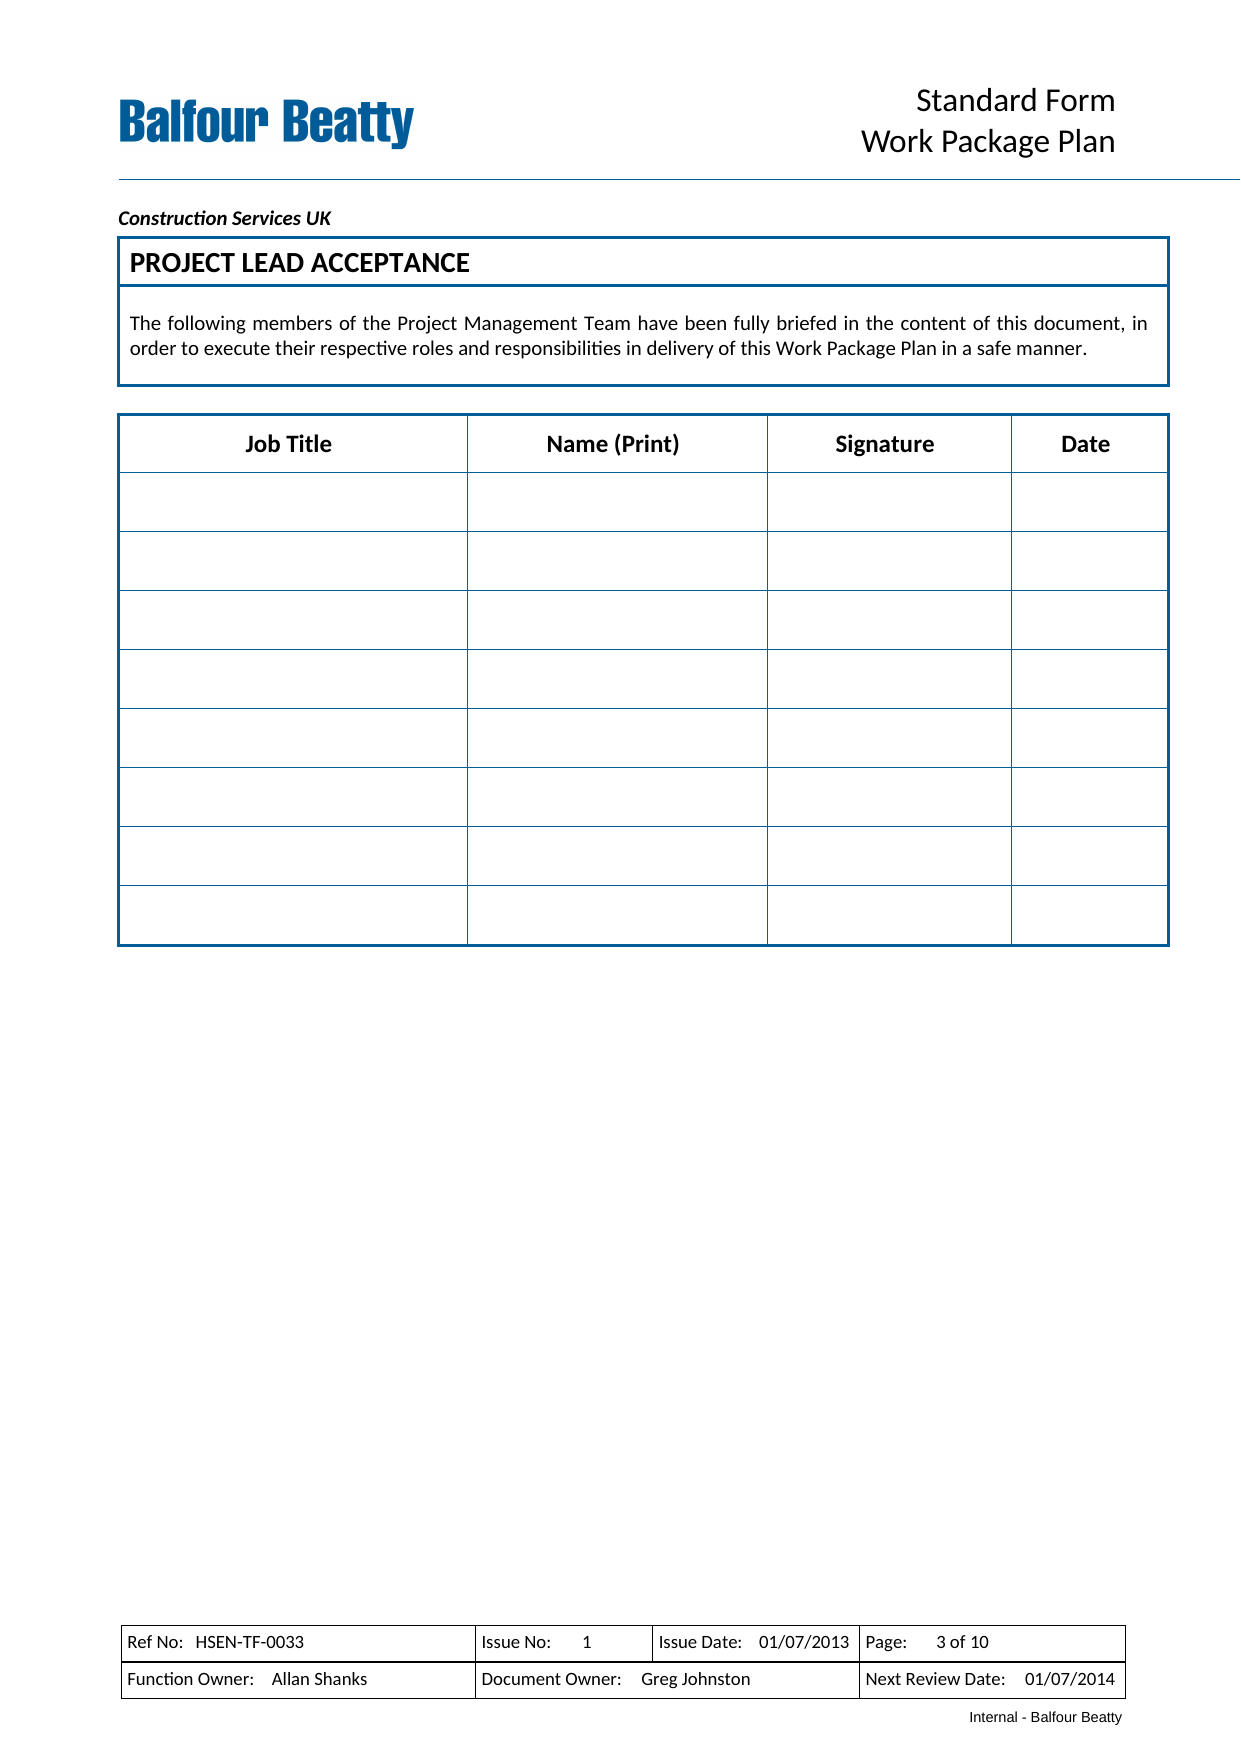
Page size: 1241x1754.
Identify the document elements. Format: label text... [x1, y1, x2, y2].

table_cell [1012, 473, 1167, 531]
table_header Date [1012, 416, 1167, 472]
table_cell [768, 886, 1011, 944]
table_cell [468, 709, 767, 767]
table_cell [768, 473, 1011, 531]
table_cell [468, 650, 767, 708]
table_cell [1012, 709, 1167, 767]
table_cell [1012, 591, 1167, 649]
table_cell [120, 827, 467, 885]
table_cell [120, 886, 467, 944]
table_cell [120, 650, 467, 708]
table_cell [1012, 650, 1167, 708]
table_cell [1012, 532, 1167, 590]
table_cell [120, 709, 467, 767]
table_cell The following members of the Project Management Team have been fully briefed in the content of this document, in order to execute their respective roles and responsibilities in delivery of this Work Package Plan in a safe manner. [120, 287, 1167, 384]
table_cell [768, 650, 1011, 708]
table_cell [768, 532, 1011, 590]
table_cell [120, 768, 467, 826]
table_header Signature [768, 416, 1011, 472]
table_cell [120, 591, 467, 649]
table_cell [768, 709, 1011, 767]
table_header PROJECT LEAD ACCEPTANCE [120, 239, 1167, 283]
table_header Job Title [120, 416, 467, 472]
table_cell [1012, 886, 1167, 944]
table_cell [1012, 768, 1167, 826]
table_cell [468, 591, 767, 649]
table_cell [468, 768, 767, 826]
table_cell [1012, 827, 1167, 885]
table_cell [468, 886, 767, 944]
table_cell [768, 827, 1011, 885]
table_cell [468, 473, 767, 531]
table_cell [768, 768, 1011, 826]
picture [118, 98, 415, 151]
table_cell [468, 532, 767, 590]
table_cell [120, 532, 467, 590]
table_cell [768, 591, 1011, 649]
table_cell [120, 473, 467, 531]
table_header Name (Print) [468, 416, 767, 472]
table_cell [468, 827, 767, 885]
